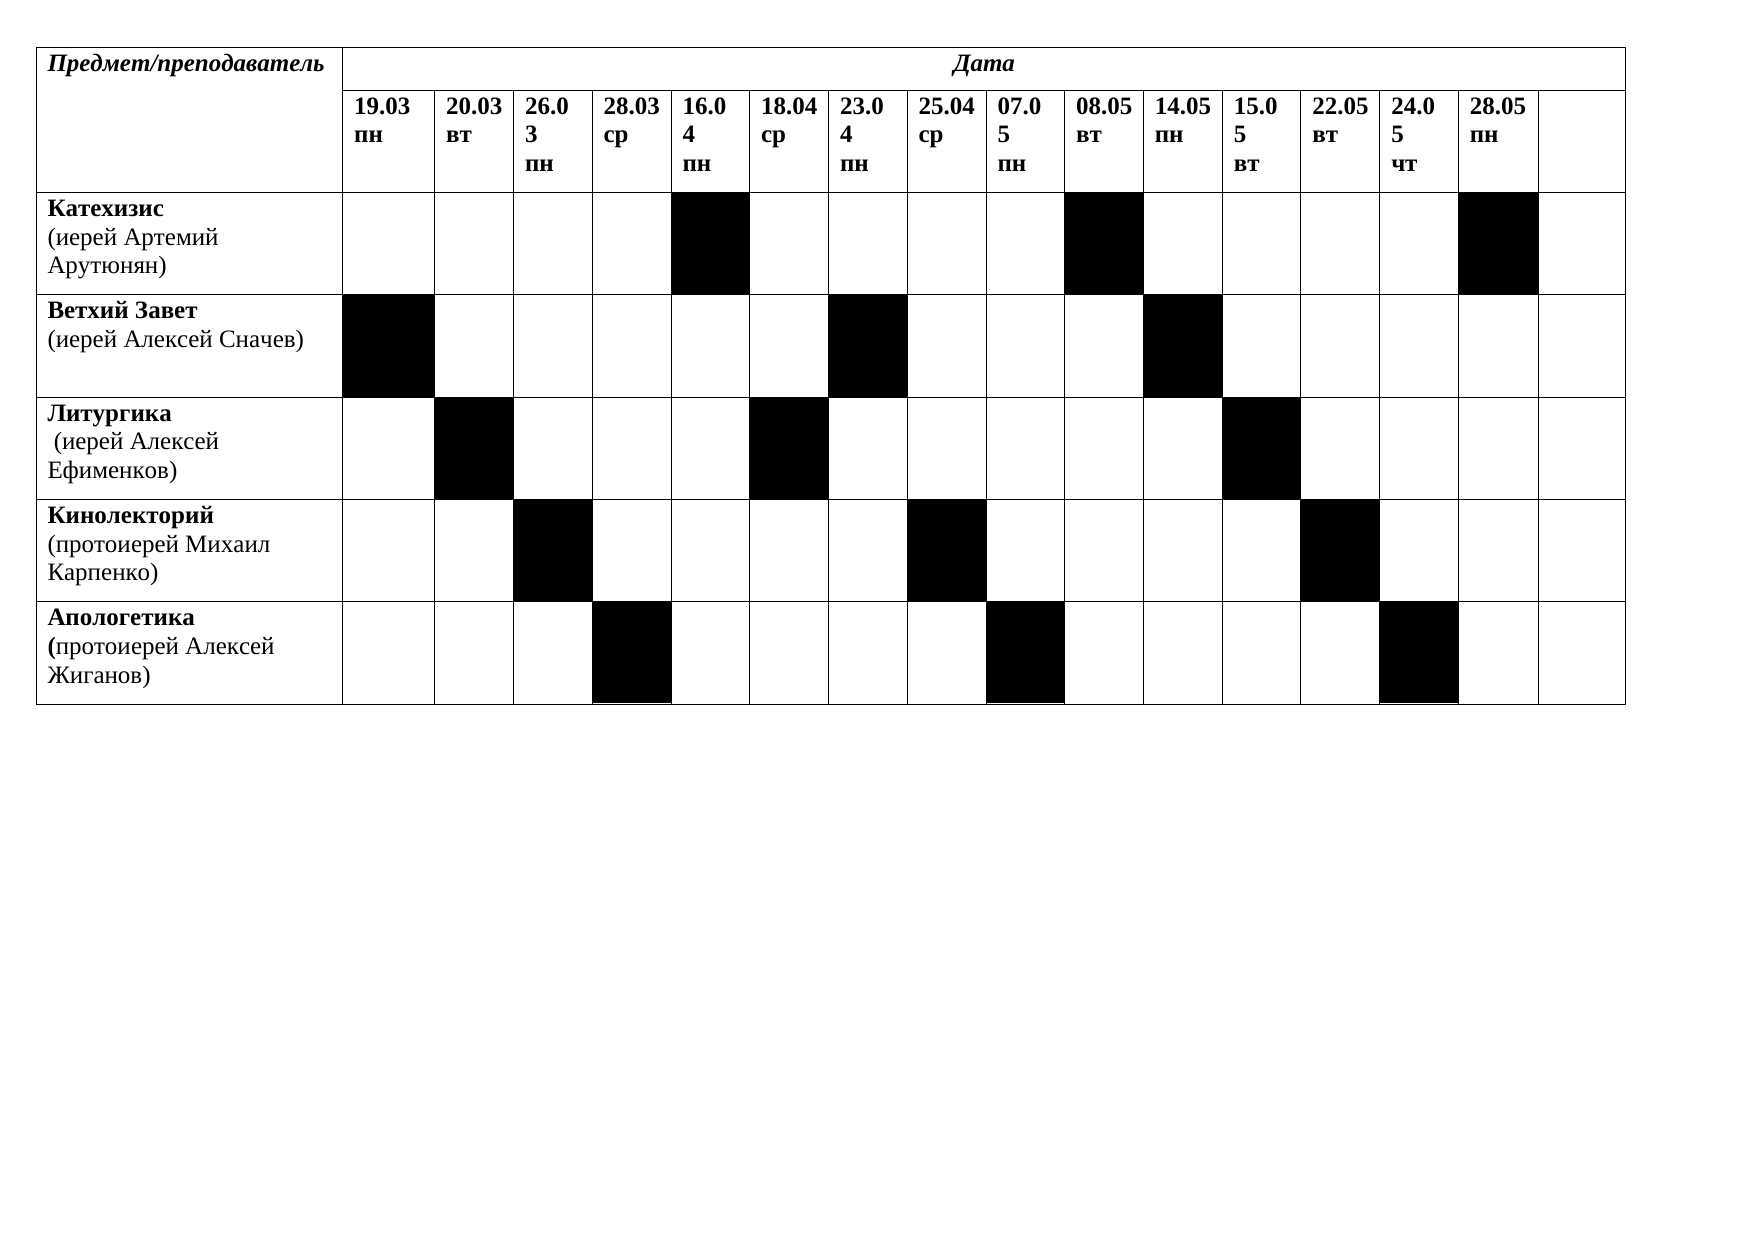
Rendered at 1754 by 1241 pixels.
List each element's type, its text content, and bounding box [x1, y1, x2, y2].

table_cell [672, 193, 749, 294]
table_cell [1223, 193, 1300, 294]
table_cell [343, 295, 434, 397]
table_cell [987, 193, 1064, 294]
table_cell 08.05 вт [1065, 91, 1143, 192]
table_cell [514, 295, 592, 397]
table_cell [514, 602, 592, 703]
table_cell [1459, 500, 1538, 601]
table_cell 24.05 чт [1380, 91, 1458, 192]
table_cell [1144, 295, 1222, 397]
table_cell [343, 193, 434, 294]
table_cell [1539, 295, 1625, 397]
table_cell 28.05 пн [1459, 91, 1538, 192]
table_cell [1380, 193, 1458, 294]
table_cell 19.03 пн [343, 91, 434, 192]
table_cell [829, 193, 907, 294]
table_cell [1539, 398, 1625, 499]
table_cell 18.04 ср [750, 91, 828, 192]
table_cell 20.03 вт [435, 91, 513, 192]
table_cell 26.03 пн [514, 91, 592, 192]
table_cell [1459, 193, 1538, 294]
table_cell 15.05 вт [1223, 91, 1300, 192]
table_cell [1065, 602, 1143, 703]
table_cell 25.04 ср [908, 91, 986, 192]
table_cell [908, 193, 986, 294]
table_cell [435, 602, 513, 703]
table_cell [435, 500, 513, 601]
table_cell 28.03 ср [593, 91, 671, 192]
table_cell [1459, 602, 1538, 703]
table_cell [750, 295, 828, 397]
table_cell [829, 500, 907, 601]
table_cell [1539, 602, 1625, 703]
table_cell [593, 193, 671, 294]
table_cell [514, 398, 592, 499]
table_cell 14.05пн [1144, 91, 1222, 192]
table_cell [514, 500, 592, 601]
table_cell [908, 295, 986, 397]
table_cell [908, 602, 986, 703]
table_cell [1065, 295, 1143, 397]
table_cell [1380, 602, 1458, 703]
table_cell [1539, 500, 1625, 601]
table_cell [672, 500, 749, 601]
table_cell [987, 398, 1064, 499]
table_cell [1380, 500, 1458, 601]
table_cell [987, 295, 1064, 397]
table_cell [1459, 398, 1538, 499]
table_cell [750, 193, 828, 294]
table_cell [1380, 295, 1458, 397]
table_cell Апологетика (протоиерей Алексей Жиганов) [37, 602, 342, 703]
table_header Предмет/преподаватель [37, 48, 342, 192]
table_cell [1301, 602, 1379, 703]
table_cell [1144, 602, 1222, 703]
table_cell [593, 295, 671, 397]
table_cell [672, 398, 749, 499]
table_cell [343, 602, 434, 703]
table_cell [435, 398, 513, 499]
table_cell 07.05 пн [987, 91, 1064, 192]
table_cell [1539, 193, 1625, 294]
table_cell [1539, 91, 1625, 192]
table_cell [1223, 295, 1300, 397]
table_cell [593, 398, 671, 499]
table_cell [1301, 500, 1379, 601]
table_cell [987, 500, 1064, 601]
table_cell Катехизис (иерей Артемий Арутюнян) [37, 193, 342, 294]
table_cell [1065, 398, 1143, 499]
table_cell [593, 500, 671, 601]
table_cell [1065, 500, 1143, 601]
table_cell [343, 500, 434, 601]
table_cell Ветхий Завет (иерей Алексей Сначев) [37, 295, 342, 397]
table_cell [987, 602, 1064, 703]
table_cell [1223, 500, 1300, 601]
table_cell [1301, 295, 1379, 397]
table_cell [829, 295, 907, 397]
table_cell [1144, 500, 1222, 601]
table_cell [1301, 398, 1379, 499]
table_cell Литургика (иерей Алексей Ефименков) [37, 398, 342, 499]
table_cell [908, 500, 986, 601]
table_cell 16.04 пн [672, 91, 749, 192]
table_cell [829, 398, 907, 499]
table_cell [1144, 193, 1222, 294]
table_cell [1301, 193, 1379, 294]
table_cell [435, 193, 513, 294]
table_cell 22.05 вт [1301, 91, 1379, 192]
table_cell [1380, 398, 1458, 499]
table_cell [672, 602, 749, 703]
table_cell [343, 398, 434, 499]
table_cell [1459, 295, 1538, 397]
table_cell [593, 602, 671, 703]
table_cell [829, 602, 907, 703]
table_cell [908, 398, 986, 499]
table_header Дата [343, 48, 1625, 90]
table_cell Кинолекторий (протоиерей Михаил Карпенко) [37, 500, 342, 601]
table_cell [1144, 398, 1222, 499]
table_cell [1223, 602, 1300, 703]
table_cell 23.04 пн [829, 91, 907, 192]
table_cell [1223, 398, 1300, 499]
table_cell [672, 295, 749, 397]
table_cell [1065, 193, 1143, 294]
table_cell [435, 295, 513, 397]
table_cell [750, 398, 828, 499]
table_cell [750, 500, 828, 601]
table_cell [750, 602, 828, 703]
table_cell [514, 193, 592, 294]
